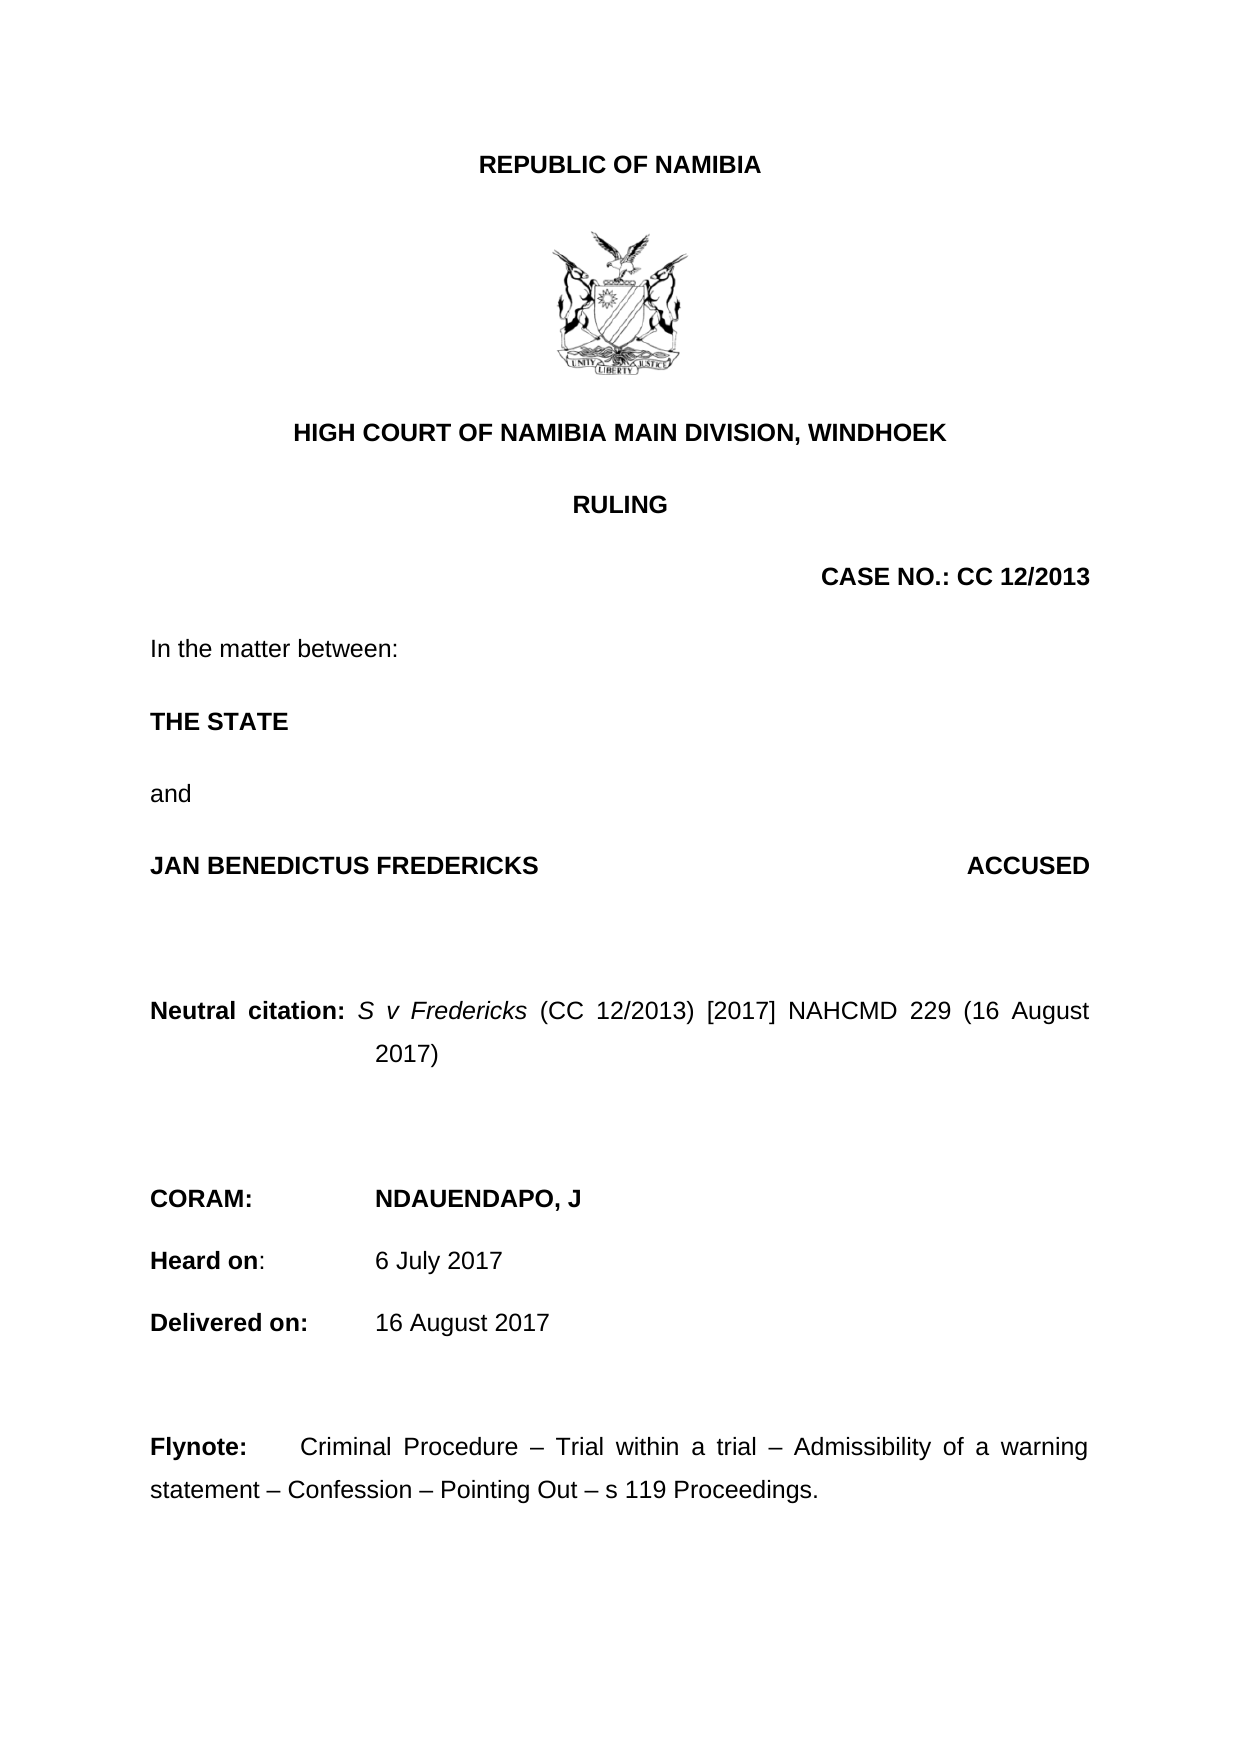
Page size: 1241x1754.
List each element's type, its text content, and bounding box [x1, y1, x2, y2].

text THE STATE [150, 707, 1090, 735]
text Flynote: Criminal Procedure – Trial within a trial – Admissibility of a warning statement – Confession – Pointing Out – s 119 Proceedings. [150, 1432, 1090, 1504]
text REPUBLIC OF NAMIBIA [150, 150, 1090, 179]
text In the matter between: [150, 634, 1090, 663]
text and [150, 779, 1090, 808]
text CASE NO.: CC 12/2013 [150, 562, 1090, 591]
picture [545, 222, 695, 375]
text Heard on: 6 July 2017 [150, 1246, 1090, 1274]
text Delivered on: 16 August 2017 [150, 1308, 1090, 1337]
text JAN BENEDICTUS FREDERICKS ACCUSED [150, 851, 1090, 880]
text Neutral citation: S v Fredericks (CC 12/2013) [2017] NAHCMD 229 (16 August 2017) [150, 996, 1090, 1068]
text RULING [150, 490, 1090, 518]
text HIGH COURT OF NAMIBIA MAIN DIVISION, WINDHOEK [150, 417, 1090, 446]
text CORAM: NDAUENDAPO, J [150, 1183, 1090, 1212]
